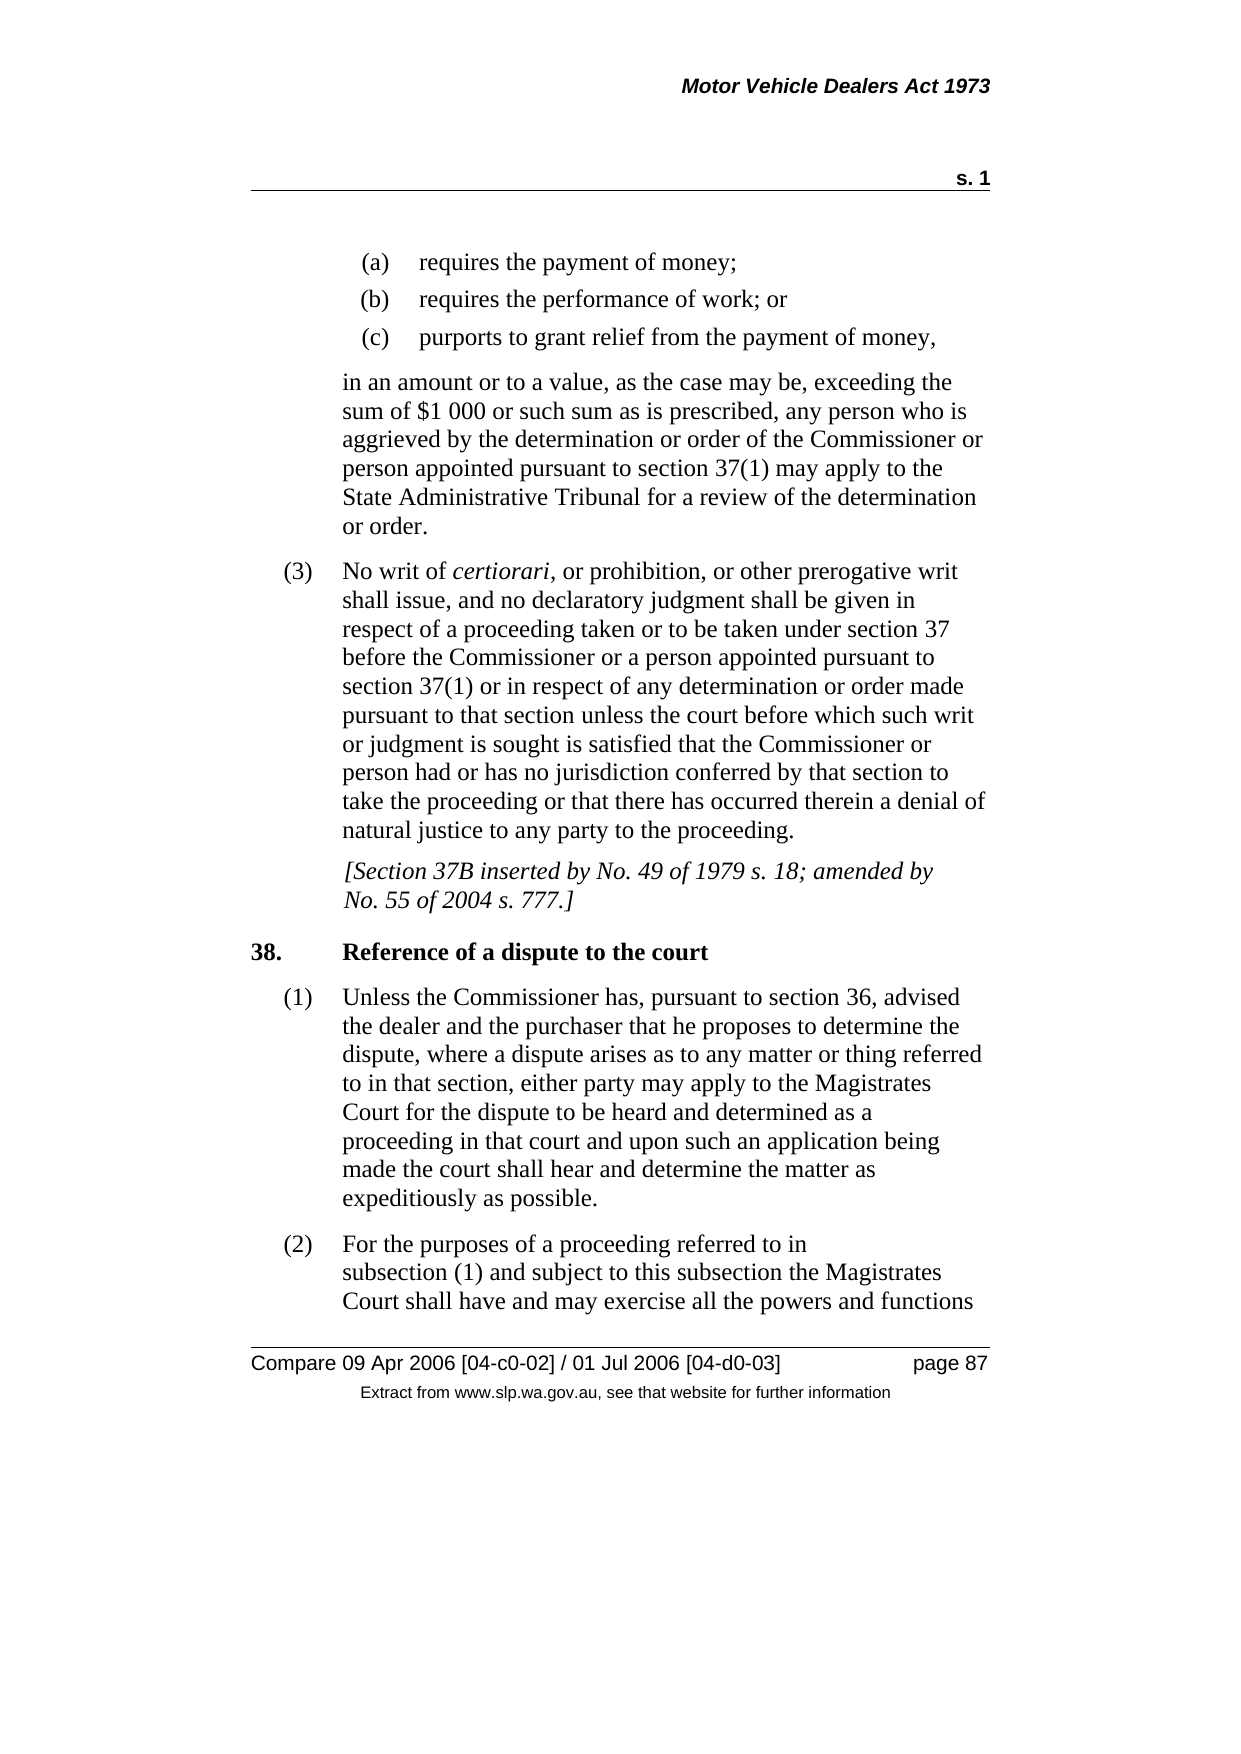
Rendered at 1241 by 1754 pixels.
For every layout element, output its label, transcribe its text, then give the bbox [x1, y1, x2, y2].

text [Section 37B inserted by No. 49 of 1979 s. 18; amended by No. 55 of 2004 s. 777.] [251, 856, 990, 914]
text (3) No writ of certiorari, or prohibition, or other prerogative writ shall issue, and no declaratory judgment shall be given in respect of a proceeding taken or to be taken under section 37 before the Commissioner or a person appointed pursuant to section 37(1) or in respect of any determination or order made pursuant to that section unless the court before which such writ or judgment is sought is satisfied that the Commissioner or person had or has no jurisdiction conferred by that section to take the proceeding or that there has occurred therein a denial of natural justice to any party to the proceeding. [251, 556, 990, 844]
subtitle 38. Reference of a dispute to the court [251, 937, 990, 965]
text (1) Unless the Commissioner has, pursuant to section 36, advised the dealer and the purchaser that he proposes to determine the dispute, where a dispute arises as to any matter or thing referred to in that section, either party may apply to the Magistrates Court for the dispute to be heard and determined as a proceeding in that court and upon such an application being made the court shall hear and determine the matter as expeditiously as possible. [251, 982, 990, 1212]
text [251, 1229, 990, 1315]
text (c) purports to grant relief from the payment of money, [251, 322, 990, 350]
text (a) requires the payment of money; [251, 247, 990, 276]
text in an amount or to a value, as the case may be, exceeding the sum of $1 000 or such sum as is prescribed, any person who is aggrieved by the determination or order of the Commissioner or person appointed pursuant to section 37(1) may apply to the State Administrative Tribunal for a review of the determination or order. [251, 367, 990, 539]
text (b) requires the performance of work; or [251, 284, 990, 313]
